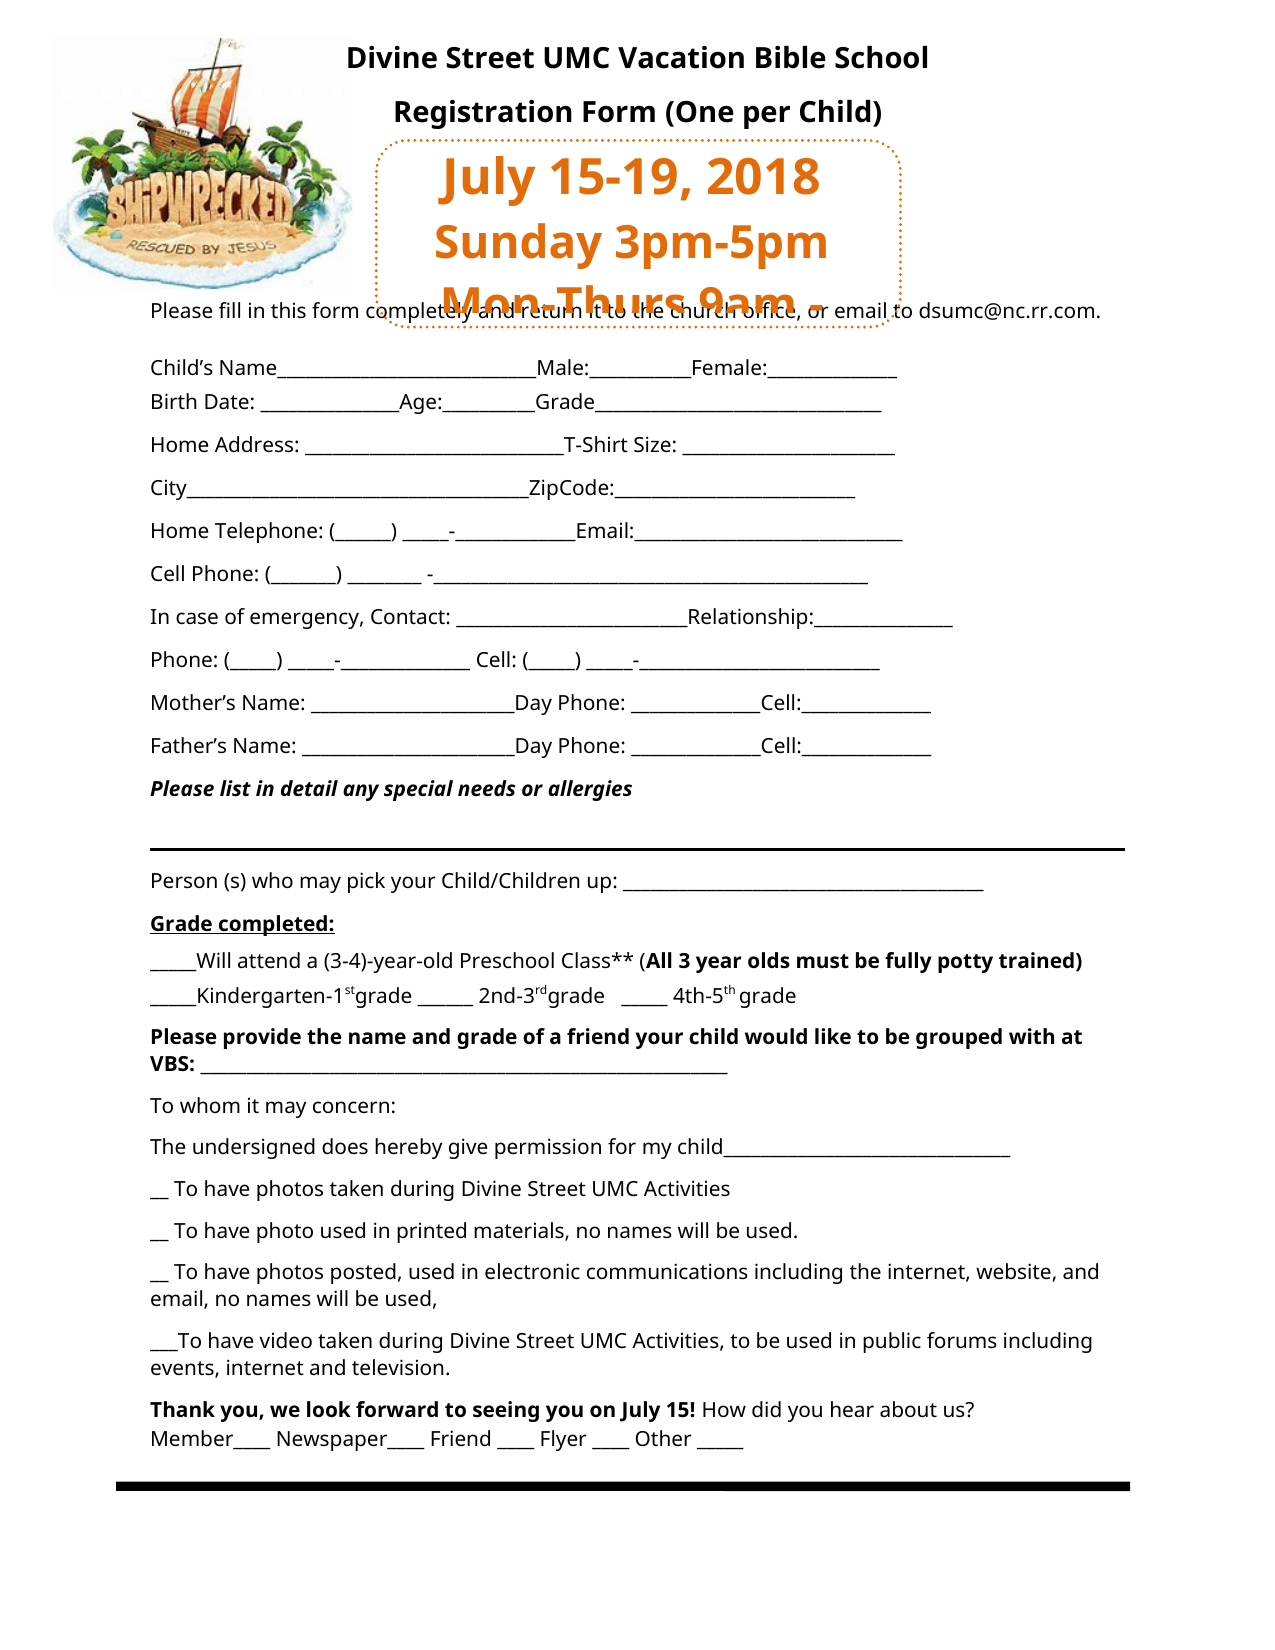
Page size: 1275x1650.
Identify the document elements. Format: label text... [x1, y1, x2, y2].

text City_____________________________________ZipCode:__________________________ [150, 473, 1125, 502]
text Person (s) who may pick your Child/Children up: _______________________________________ [150, 866, 1125, 894]
text Home Telephone: (______) _____-_____________Email:_____________________________ [150, 516, 1125, 545]
text __ To have photo used in printed materials, no names will be used. [150, 1216, 1125, 1243]
text Birth Date: _______________Age:__________Grade_______________________________ [150, 387, 1125, 416]
text Child’s Name____________________________Male:___________Female:______________ [150, 353, 1125, 381]
text Registration Form (One per Child) [150, 92, 1125, 131]
text Phone: (_____) _____-______________ Cell: (_____) _____-__________________________ [150, 646, 1125, 674]
text Home Address: ____________________________T-Shirt Size: _______________________ [150, 430, 1125, 459]
text _____Kindergarten-1stgrade ______ 2nd-3rdgrade _____ 4th-5th grade [150, 987, 1125, 1008]
text Thank you, we look forward to seeing you on July 15! How did you hear about us? [150, 1396, 1125, 1424]
text __ To have photos posted, used in electronic communications including the internet, website, and email, no names will be used, [150, 1258, 1125, 1312]
text ___To have video taken during Divine Street UMC Activities, to be used in public forums including events, internet and television. [150, 1327, 1125, 1381]
text _____Will attend a (3-4)-year-old Preschool Class** (All 3 year olds must be fully potty trained) [150, 952, 1125, 973]
text Cell Phone: (_______) ________ -_______________________________________________ [150, 559, 1125, 588]
text Grade completed: [150, 909, 1125, 937]
text Please fill in this form completely and return it to the church office, or email to dsumc@nc.rr.com. [150, 296, 1125, 324]
text Please list in detail any special needs or allergies [150, 774, 1125, 803]
text __ To have photos taken during Divine Street UMC Activities [150, 1175, 1125, 1202]
picture [52, 38, 353, 289]
text Divine Street UMC Vacation Bible School [150, 37, 1125, 77]
text To whom it may concern: [150, 1091, 1125, 1118]
text The undersigned does hereby give permission for my child_______________________________ [150, 1133, 1125, 1160]
text Father’s Name: _______________________Day Phone: ______________Cell:______________ [150, 732, 1125, 760]
text In case of emergency, Contact: _________________________Relationship:_______________ [150, 602, 1125, 631]
text Please provide the name and grade of a friend your child would like to be grouped with at VBS: _________________________________________________________ [150, 1023, 1125, 1077]
text Member____ Newspaper____ Friend ____ Flyer ____ Other _____ [150, 1424, 1125, 1452]
text Mother’s Name: ______________________Day Phone: ______________Cell:______________ [150, 688, 1125, 717]
